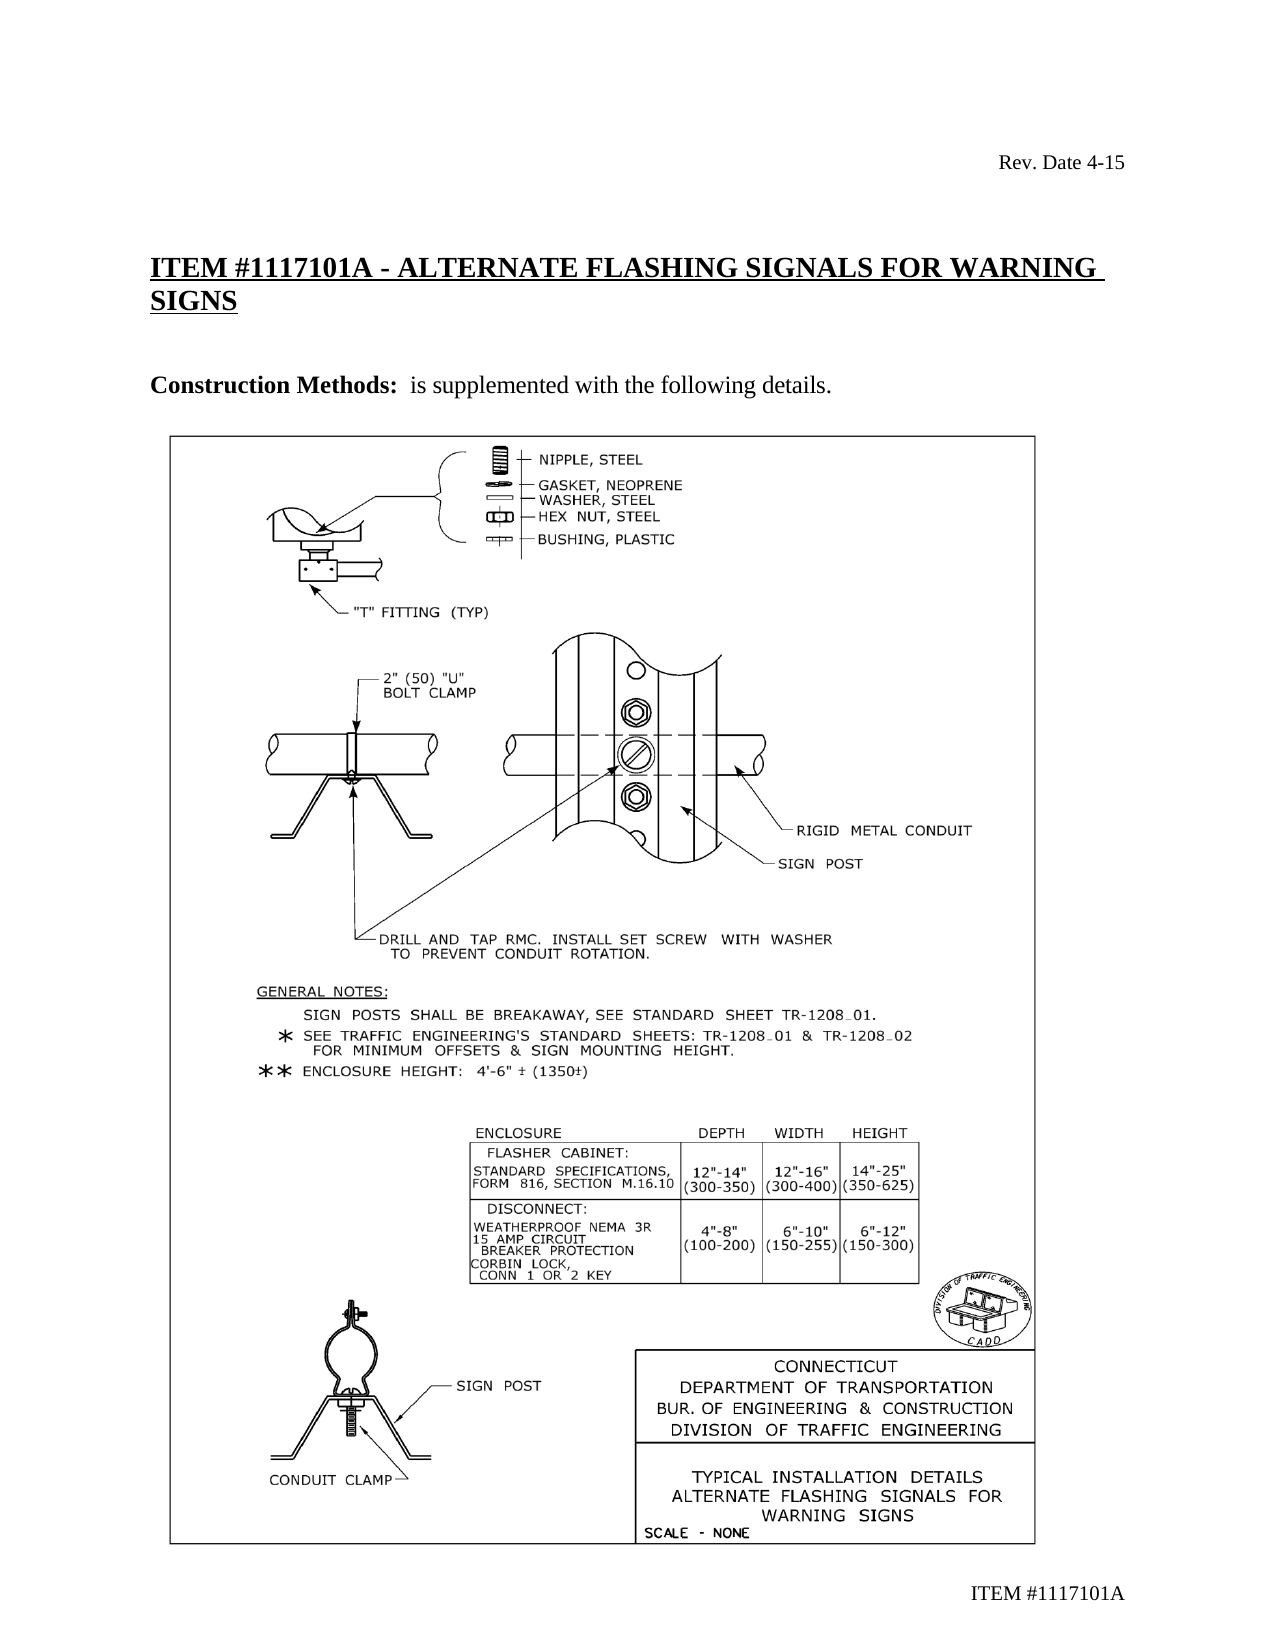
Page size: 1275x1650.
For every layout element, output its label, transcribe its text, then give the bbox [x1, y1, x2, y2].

text Construction Methods: is supplemented with the following details. [150, 373, 1125, 398]
picture [141, 412, 1061, 1566]
text ITEM #1117101A - ALTERNATE FLASHING SIGNALS FOR WARNING SIGNS [150, 250, 1125, 317]
